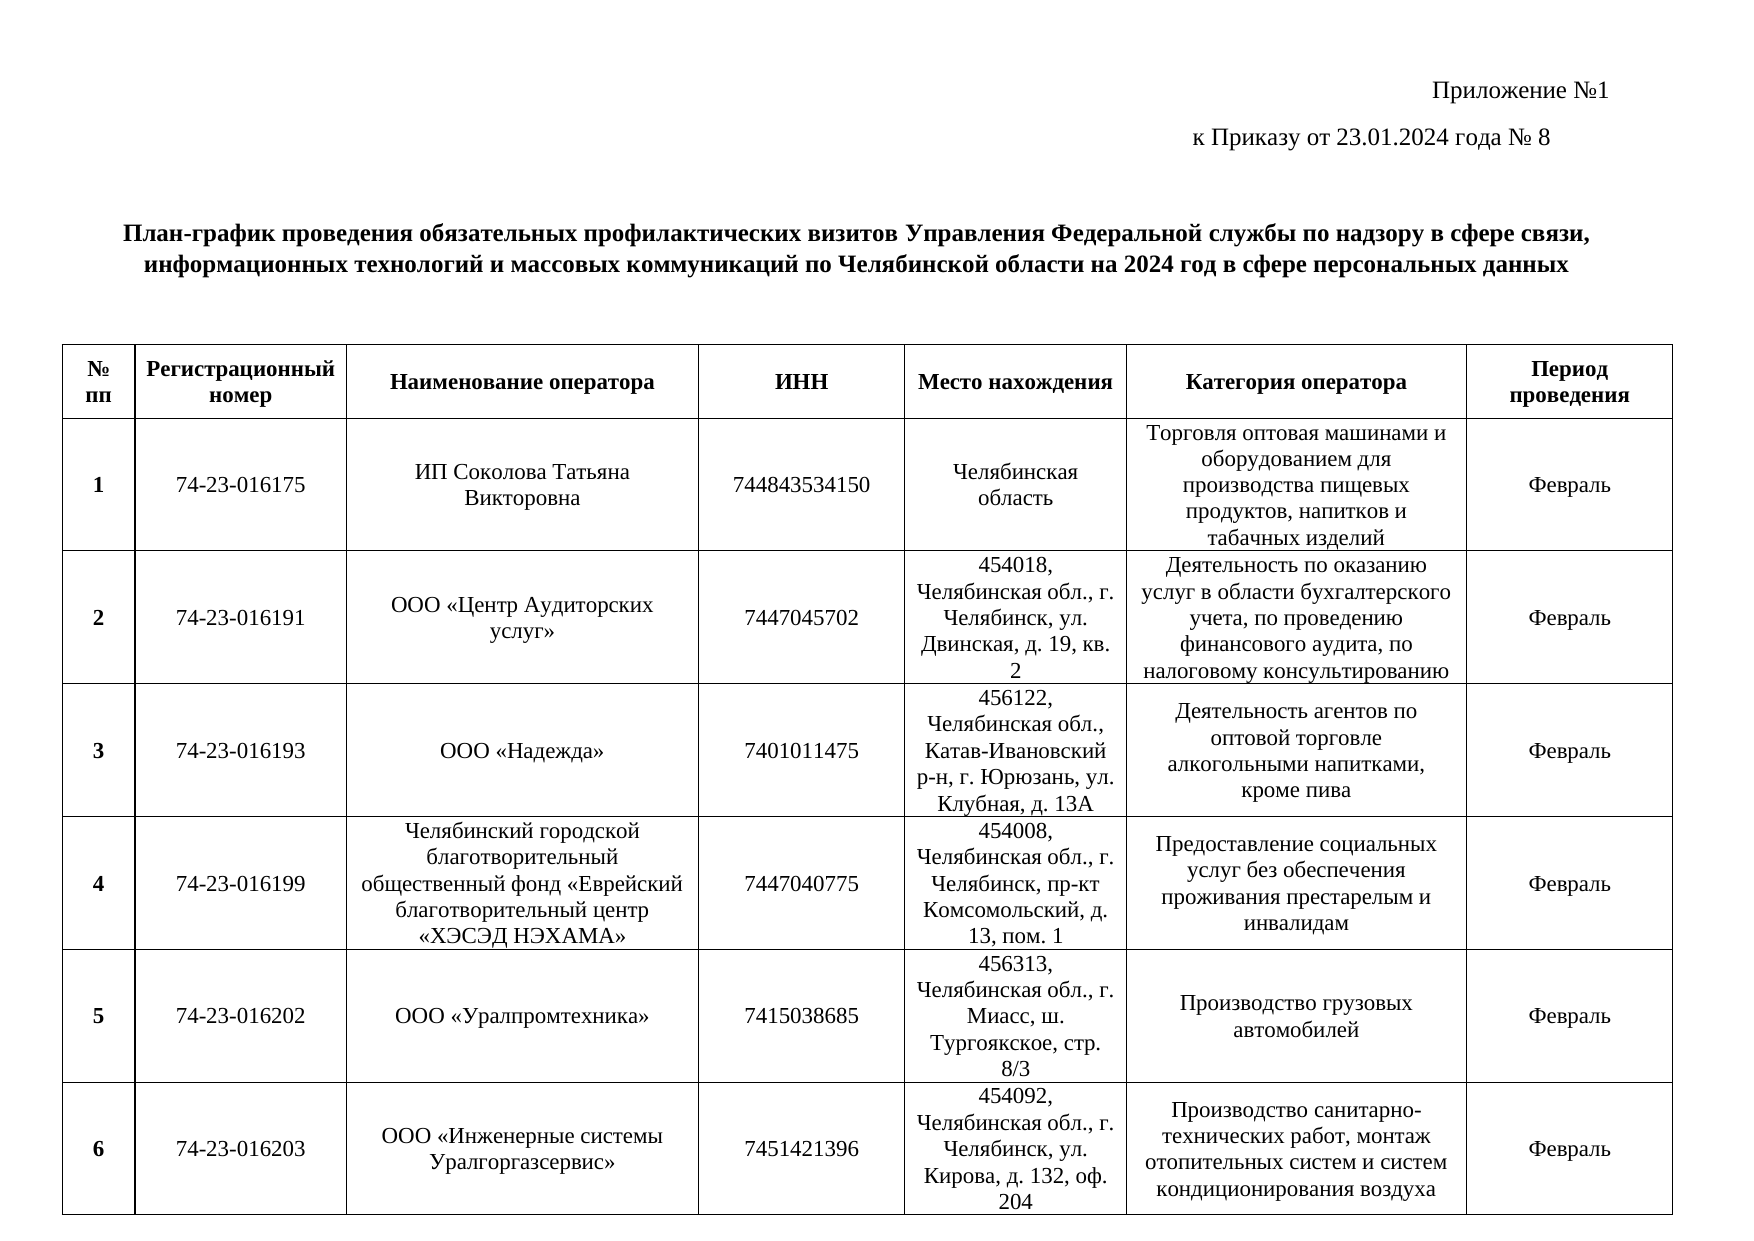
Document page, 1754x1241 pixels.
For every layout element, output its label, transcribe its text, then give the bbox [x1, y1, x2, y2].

table_cell 454092, Челябинская обл., г. Челябинск, ул. Кирова, д. 132, оф. 204 [905, 1083, 1126, 1214]
table_header Место нахождения [905, 345, 1126, 417]
table_header Регистрационный номер [136, 345, 346, 417]
table_cell ООО «Уралпромтехника» [347, 950, 698, 1082]
table_cell 7451421396 [699, 1083, 904, 1214]
table_header ИНН [699, 345, 904, 417]
table_cell 74-23-016193 [136, 684, 346, 816]
table_cell 744843534150 [699, 419, 904, 550]
table_cell Производство грузовых автомобилей [1127, 950, 1466, 1082]
table_cell Февраль [1467, 684, 1672, 816]
table_cell 456313, Челябинская обл., г. Миасс, ш. Тургоякское, стр. 8/3 [905, 950, 1126, 1082]
table_header Период проведения [1467, 345, 1672, 417]
table_cell 3 [63, 684, 134, 816]
table_cell Торговля оптовая машинами и оборудованием для производства пищевых продуктов, напитков и табачных изделий [1127, 419, 1466, 550]
table_cell 6 [63, 1083, 134, 1214]
table_cell Февраль [1467, 817, 1672, 949]
text План-график проведения обязательных профилактических визитов Управления Федеральной службы по надзору в сфере связи, информационных технологий и массовых коммуникаций по Челябинской области на 2024 год в сфере персональных данных [118, 218, 1595, 278]
table_cell Февраль [1467, 551, 1672, 683]
table_cell 5 [63, 950, 134, 1082]
table_cell ИП Соколова Татьяна Викторовна [347, 419, 698, 550]
table_cell 74-23-016175 [136, 419, 346, 550]
table_cell ООО «Надежда» [347, 684, 698, 816]
table_cell 74-23-016202 [136, 950, 346, 1082]
table_cell Деятельность агентов по оптовой торговле алкогольными напитками, кроме пива [1127, 684, 1466, 816]
table_cell Деятельность по оказанию услуг в области бухгалтерского учета, по проведению финансового аудита, по налоговому консультированию [1127, 551, 1466, 683]
text к Приказу от 23.01.2024 года № 8 [118, 122, 1550, 151]
table_cell 7415038685 [699, 950, 904, 1082]
text Приложение №1 [118, 44, 1609, 103]
table_cell Производство санитарно-технических работ, монтаж отопительных систем и систем кондиционирования воздуха [1127, 1083, 1466, 1214]
table_cell ООО «Инженерные системы Уралгоргазсервис» [347, 1083, 698, 1214]
table_cell ООО «Центр Аудиторских услуг» [347, 551, 698, 683]
table_cell Февраль [1467, 1083, 1672, 1214]
table_cell Челябинская область [905, 419, 1126, 550]
table_header № пп [63, 345, 134, 417]
table_header Категория оператора [1127, 345, 1466, 417]
table_cell 7447045702 [699, 551, 904, 683]
table_cell 1 [63, 419, 134, 550]
table_cell 7447040775 [699, 817, 904, 949]
table_cell Февраль [1467, 419, 1672, 550]
table_cell 4 [63, 817, 134, 949]
table_cell 7401011475 [699, 684, 904, 816]
table_cell Февраль [1467, 950, 1672, 1082]
table_cell Челябинский городской благотворительный общественный фонд «Еврейский благотворительный центр «ХЭСЭД НЭХАМА» [347, 817, 698, 949]
table_cell 2 [63, 551, 134, 683]
table_cell 74-23-016203 [136, 1083, 346, 1214]
table_cell 74-23-016191 [136, 551, 346, 683]
table_cell 454018, Челябинская обл., г. Челябинск, ул. Двинская, д. 19, кв. 2 [905, 551, 1126, 683]
table_cell Предоставление социальных услуг без обеспечения проживания престарелым и инвалидам [1127, 817, 1466, 949]
table_cell 456122, Челябинская обл., Катав-Ивановский р-н, г. Юрюзань, ул. Клубная, д. 13А [905, 684, 1126, 816]
table_cell 74-23-016199 [136, 817, 346, 949]
table_header Наименование оператора [347, 345, 698, 417]
table_cell 454008, Челябинская обл., г. Челябинск, пр-кт Комсомольский, д. 13, пом. 1 [905, 817, 1126, 949]
